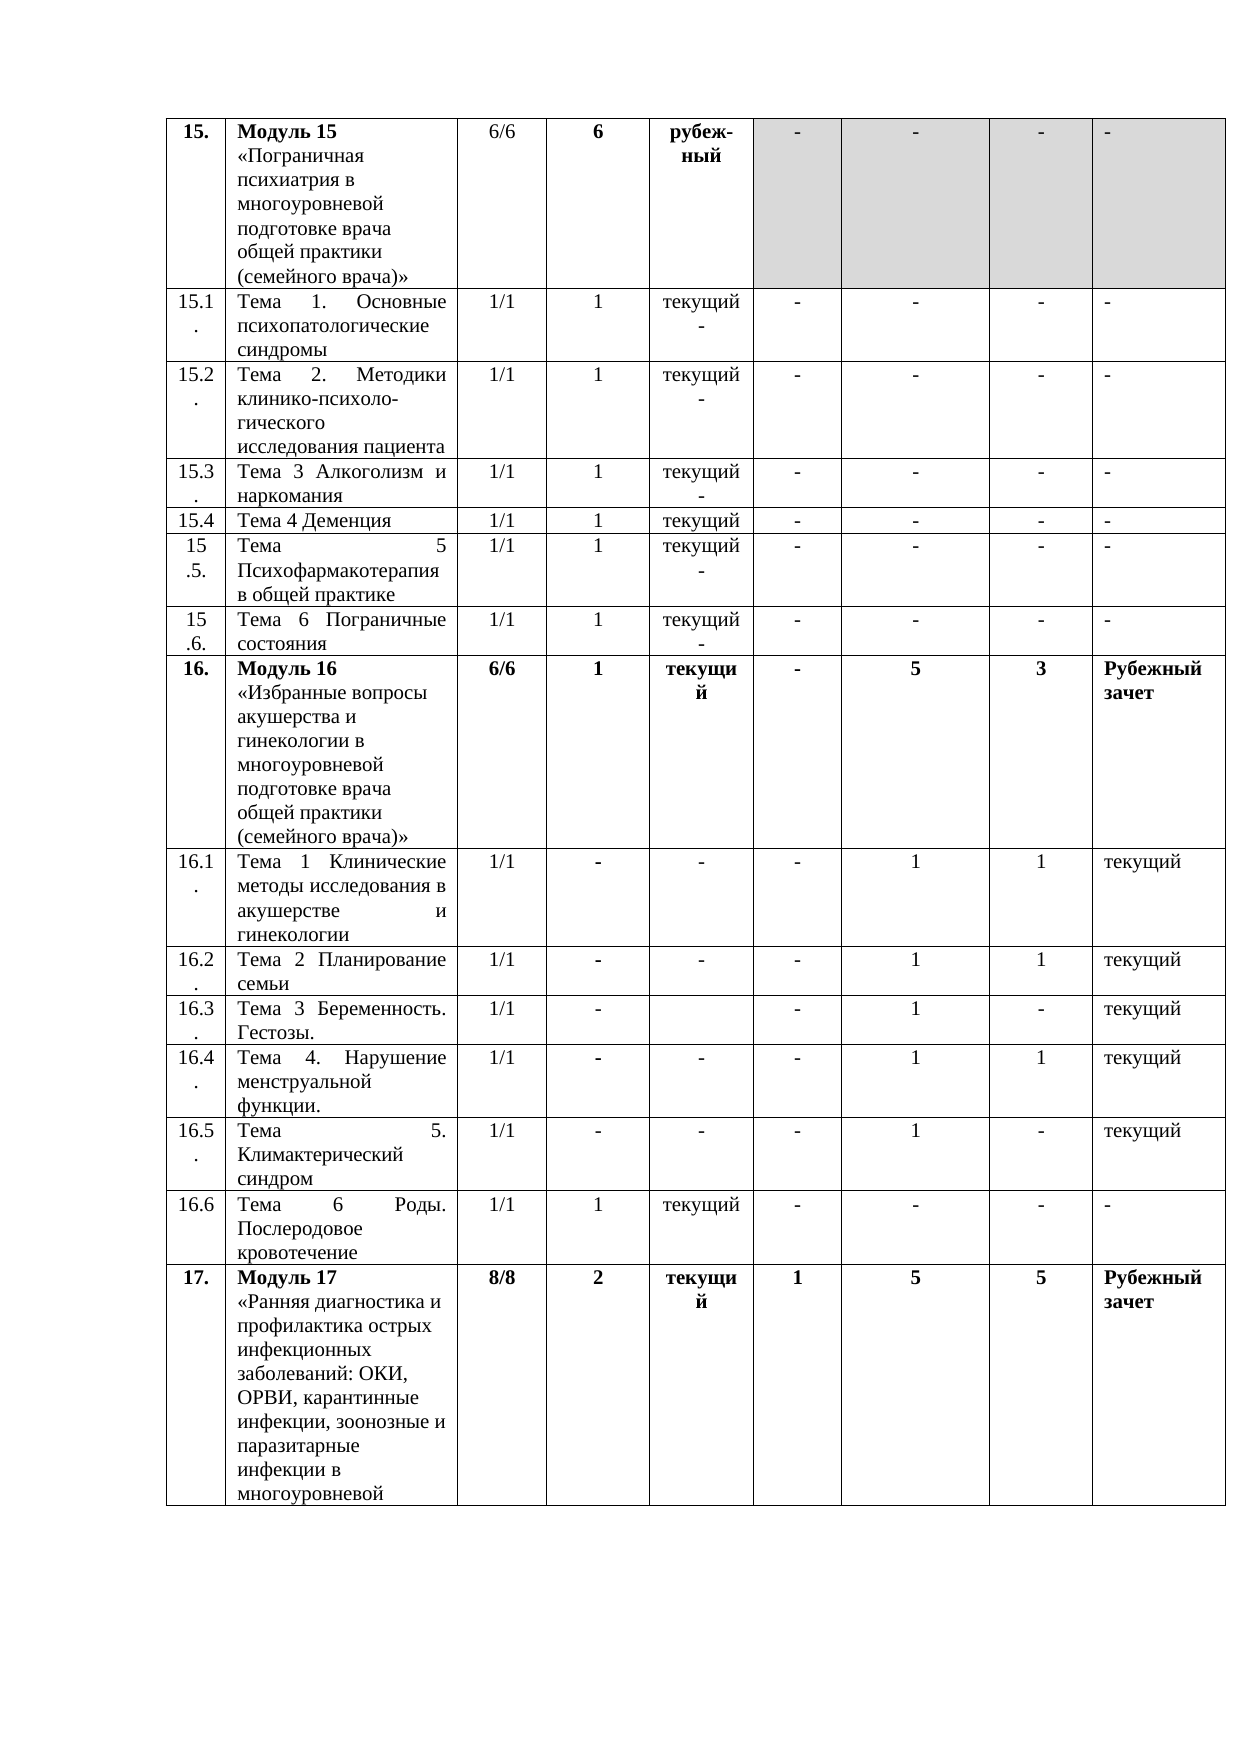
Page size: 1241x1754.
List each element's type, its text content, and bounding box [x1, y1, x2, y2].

table_cell - [990, 607, 1092, 655]
table_cell Тема 4 Деменция [226, 508, 457, 532]
table_cell - [754, 508, 841, 532]
table_cell 1/1 [458, 362, 546, 458]
table_cell 1/1 [458, 607, 546, 655]
table_cell 1/1 [458, 1045, 546, 1117]
table_cell - [990, 1191, 1092, 1264]
table_cell Тема 5. Климактерический синдром [226, 1118, 457, 1190]
table_cell 6/6 [458, 119, 546, 288]
table_cell 6 [547, 119, 649, 288]
table_cell - [547, 1118, 649, 1190]
table_cell 15.5. [167, 534, 225, 606]
table_cell 15.1. [167, 289, 225, 361]
table_cell 15. [167, 119, 225, 288]
table_cell 15.4 [167, 508, 225, 532]
table_cell - [754, 849, 841, 946]
table_cell - [1093, 508, 1225, 532]
table_cell - [990, 459, 1092, 507]
table_cell - [990, 289, 1092, 361]
table_cell - [1093, 1191, 1225, 1264]
table_cell текущий [650, 1191, 753, 1264]
table_cell 1/1 [458, 947, 546, 995]
table_cell - [754, 119, 841, 288]
table_cell - [1093, 534, 1225, 606]
table_cell 1/1 [458, 289, 546, 361]
table_cell 1/1 [458, 534, 546, 606]
table_cell 15.3. [167, 459, 225, 507]
table_cell текущий [650, 656, 753, 848]
table_cell 6/6 [458, 656, 546, 848]
table_cell текущий [1093, 1118, 1225, 1190]
table_cell Тема 3 Беременность. Гестозы. [226, 996, 457, 1044]
table_cell - [754, 459, 841, 507]
table_cell 1 [547, 607, 649, 655]
table_cell 17. [167, 1265, 225, 1505]
table_cell 16.4. [167, 1045, 225, 1117]
table_cell - [754, 534, 841, 606]
table_cell Тема 3 Алкоголизм и наркомания [226, 459, 457, 507]
table_cell 1 [547, 289, 649, 361]
table_cell - [842, 362, 989, 458]
table_cell Тема 4. Нарушение менструальной функции. [226, 1045, 457, 1117]
table_cell - [990, 534, 1092, 606]
table_cell 15.6. [167, 607, 225, 655]
table_cell 2 [547, 1265, 649, 1505]
table_cell 1/1 [458, 508, 546, 532]
table_cell - [990, 1118, 1092, 1190]
table_cell - [650, 849, 753, 946]
table_cell текущий [650, 1265, 753, 1505]
table_cell 1 [842, 1045, 989, 1117]
table_cell - [754, 607, 841, 655]
table_cell Модуль 15 «Пограничная психиатрия в многоуровневой подготовке врача общей практики (семейного врача)» [226, 119, 457, 288]
table_cell - [754, 1045, 841, 1117]
table_cell - [650, 1045, 753, 1117]
table_cell Тема 5 Психофармакотерапия в общей практике [226, 534, 457, 606]
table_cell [226, 1265, 457, 1505]
table_cell 1 [990, 1045, 1092, 1117]
table_cell 1 [547, 508, 649, 532]
table_cell - [754, 656, 841, 848]
table_cell - [547, 1045, 649, 1117]
table_cell текущий [1093, 849, 1225, 946]
table_cell - [547, 947, 649, 995]
table_cell 1 [754, 1265, 841, 1505]
table_cell 1 [547, 459, 649, 507]
table_cell 16.5. [167, 1118, 225, 1190]
table_cell Тема 6 Пограничные состояния [226, 607, 457, 655]
table_cell - [754, 1118, 841, 1190]
table_cell 3 [990, 656, 1092, 848]
table_cell 1 [547, 1191, 649, 1264]
table_cell текущий - [650, 607, 753, 655]
table_cell Модуль 16 «Избранные вопросы акушерства и гинекологии в многоуровневой подготовке врача общей практики (семейного врача)» [226, 656, 457, 848]
table_cell рубеж-ный [650, 119, 753, 288]
table_cell текущий - [650, 534, 753, 606]
table_cell 1 [547, 362, 649, 458]
table_cell - [1093, 289, 1225, 361]
table_cell - [990, 119, 1092, 288]
table_cell - [754, 289, 841, 361]
table_cell 16. [167, 656, 225, 848]
table_cell Тема 2 Планирование семьи [226, 947, 457, 995]
table_cell - [1093, 362, 1225, 458]
table_cell 16.6 [167, 1191, 225, 1264]
table_cell - [990, 362, 1092, 458]
table_cell - [754, 947, 841, 995]
table_cell - [547, 849, 649, 946]
table_cell 16.2. [167, 947, 225, 995]
table_cell - [842, 289, 989, 361]
table_cell Тема 1. Основные психопатологические синдромы [226, 289, 457, 361]
table_cell 15.2. [167, 362, 225, 458]
table_cell 1/1 [458, 1118, 546, 1190]
table_cell текущий [650, 508, 753, 532]
table_cell - [1093, 119, 1225, 288]
table_cell 16.3. [167, 996, 225, 1044]
table_cell - [650, 1118, 753, 1190]
table_cell - [754, 362, 841, 458]
table_cell - [754, 1191, 841, 1264]
table_cell Тема 1 Клинические методы исследования в акушерстве и гинекологии [226, 849, 457, 946]
table_cell текущий [1093, 947, 1225, 995]
table_cell - [547, 996, 649, 1044]
table_cell Рубежный зачет [1093, 1265, 1225, 1505]
table_cell - [1093, 459, 1225, 507]
table_cell - [842, 534, 989, 606]
table_cell 8/8 [458, 1265, 546, 1505]
table_cell 1 [990, 849, 1092, 946]
table_cell 1 [842, 849, 989, 946]
table_cell - [842, 459, 989, 507]
table_cell 1/1 [458, 1191, 546, 1264]
table_cell Тема 2. Методики клинико-психоло-гического исследования пациента [226, 362, 457, 458]
table_cell - [842, 508, 989, 532]
table_cell Рубежный зачет [1093, 656, 1225, 848]
table_cell 1 [547, 534, 649, 606]
table_cell 1 [990, 947, 1092, 995]
table_cell - [842, 607, 989, 655]
table_cell 1 [842, 1118, 989, 1190]
table_cell 1 [842, 947, 989, 995]
table_cell - [990, 508, 1092, 532]
table_cell - [650, 947, 753, 995]
table_cell текущий - [650, 289, 753, 361]
table_cell текущий - [650, 459, 753, 507]
table_cell - [842, 119, 989, 288]
table_cell 1 [842, 996, 989, 1044]
table_cell 1/1 [458, 849, 546, 946]
table_cell текущий - [650, 362, 753, 458]
table_cell Тема 6 Роды. Послеродовое кровотечение [226, 1191, 457, 1264]
table_cell 5 [842, 1265, 989, 1505]
table_cell - [754, 996, 841, 1044]
table_cell 16.1. [167, 849, 225, 946]
table_cell - [990, 996, 1092, 1044]
table_cell - [1093, 607, 1225, 655]
table_cell 1 [547, 656, 649, 848]
table_cell текущий [1093, 996, 1225, 1044]
table_cell 5 [990, 1265, 1092, 1505]
table_cell 1/1 [458, 996, 546, 1044]
table_cell 5 [842, 656, 989, 848]
table_cell текущий [1093, 1045, 1225, 1117]
table_cell - [842, 1191, 989, 1264]
table_cell 1/1 [458, 459, 546, 507]
table_cell [650, 996, 753, 1044]
